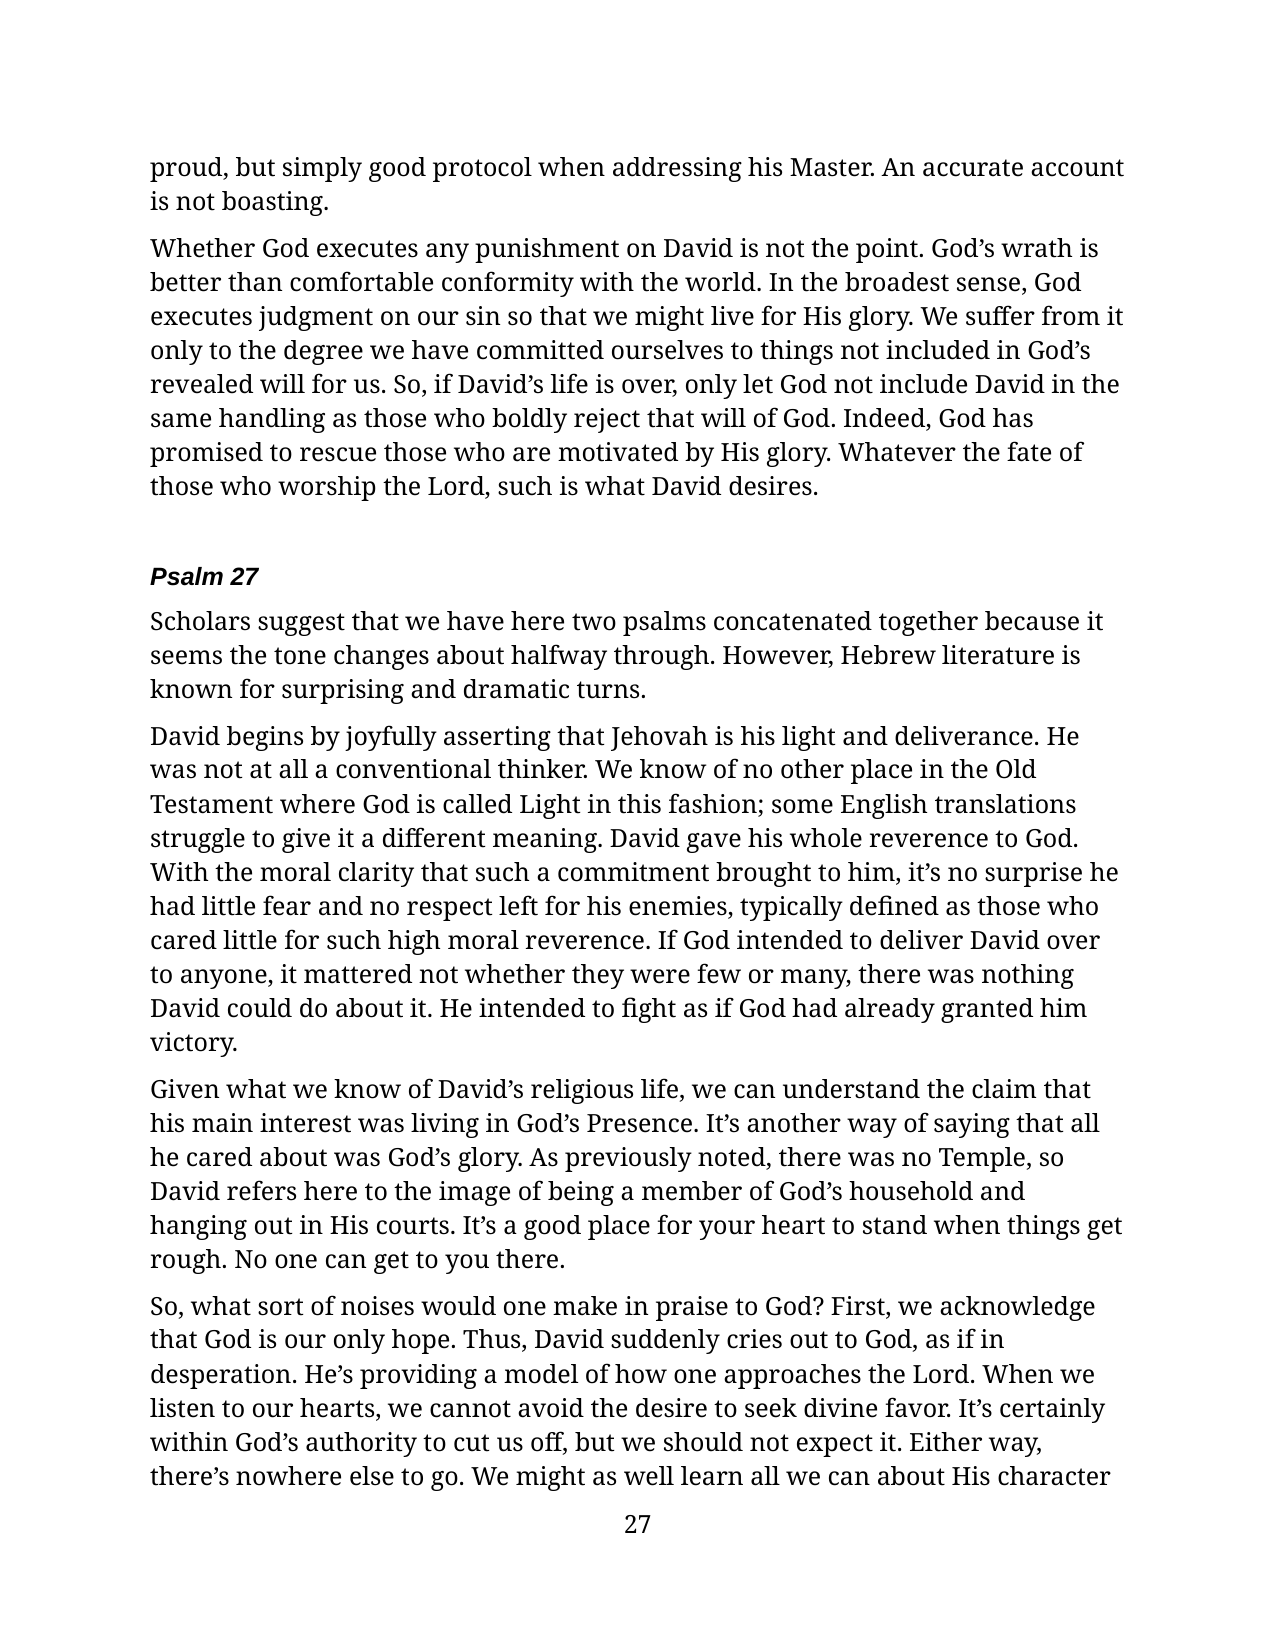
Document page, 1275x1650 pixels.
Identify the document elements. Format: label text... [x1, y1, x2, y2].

text Given what we know of David’s religious life, we can understand the claim that his main interest was living in God’s Presence. It’s another way of saying that all he cared about was God’s glory. As previously noted, there was no Temple, so David refers here to the image of being a member of God’s household and hanging out in His courts. It’s a good place for your heart to stand when things get rough. No one can get to you there. [150, 1071, 1125, 1276]
text Scholars suggest that we have here two psalms concatenated together because it seems the tone changes about halfway through. However, Hebrew literature is known for surprising and dramatic turns. [150, 603, 1125, 706]
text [150, 1288, 1125, 1492]
text Whether God executes any punishment on David is not the point. God’s wrath is better than comfortable conformity with the world. In the broadest sense, God executes judgment on our sin so that we might live for His glory. We suffer from it only to the degree we have committed ourselves to things not included in God’s revealed will for us. So, if David’s life is over, only let God not include David in the same handling as those who boldly reject that will of God. Indeed, God has promised to rescue those who are motivated by His glory. Whatever the fate of those who worship the Lord, such is what David desires. [150, 231, 1125, 503]
subtitle Psalm 27 [150, 562, 1125, 591]
text David begins by joyfully asserting that Jehovah is his light and deliverance. He was not at all a conventional thinker. We know of no other place in the Old Testament where God is called Light in this fashion; some English translations struggle to give it a different meaning. David gave his whole reverence to God. With the moral clarity that such a commitment brought to him, it’s no surprise he had little fear and no respect left for his enemies, typically defined as those who cared little for such high moral reverence. If God intended to deliver David over to anyone, it mattered not whether they were few or many, there was nothing David could do about it. He intended to fight as if God had already granted him victory. [150, 718, 1125, 1059]
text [150, 150, 1125, 218]
